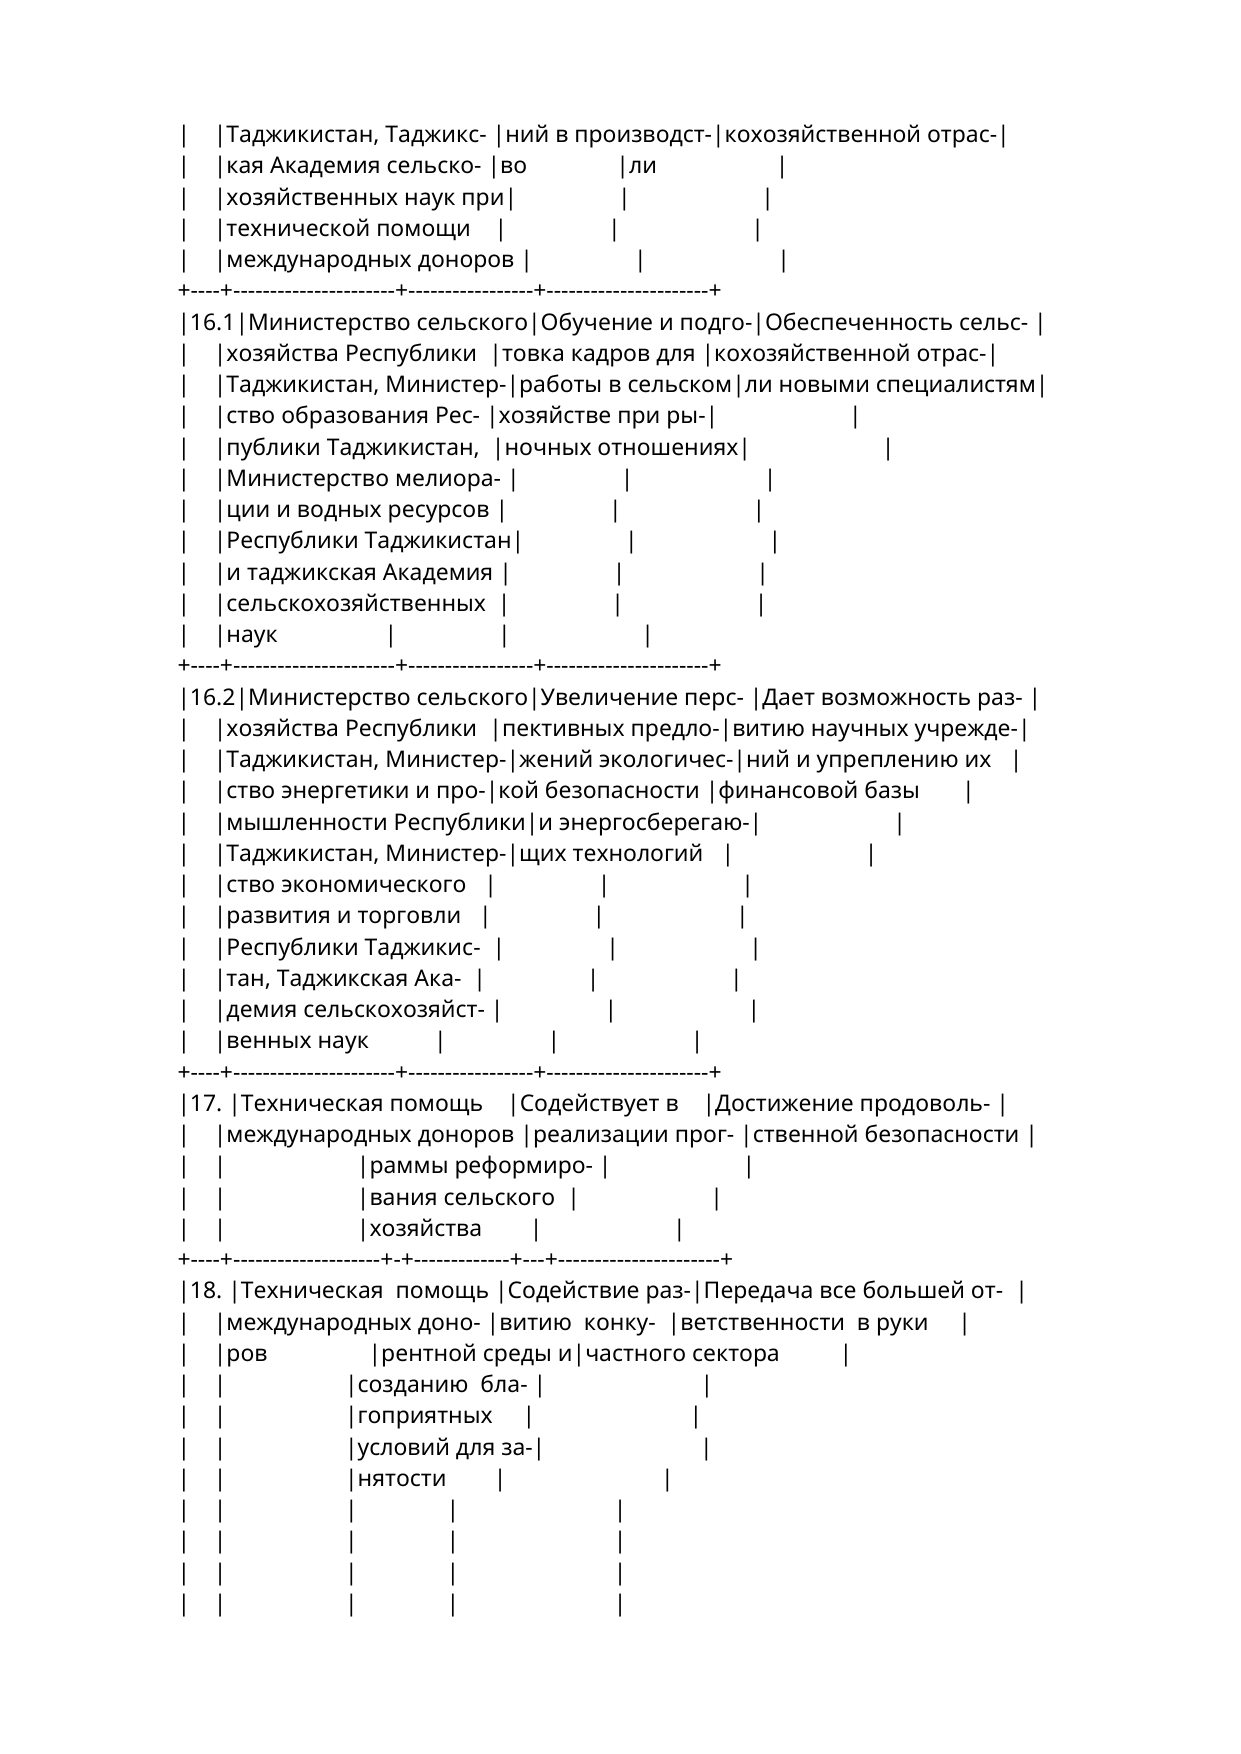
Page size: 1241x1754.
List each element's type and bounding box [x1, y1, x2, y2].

text [177, 118, 1152, 1618]
